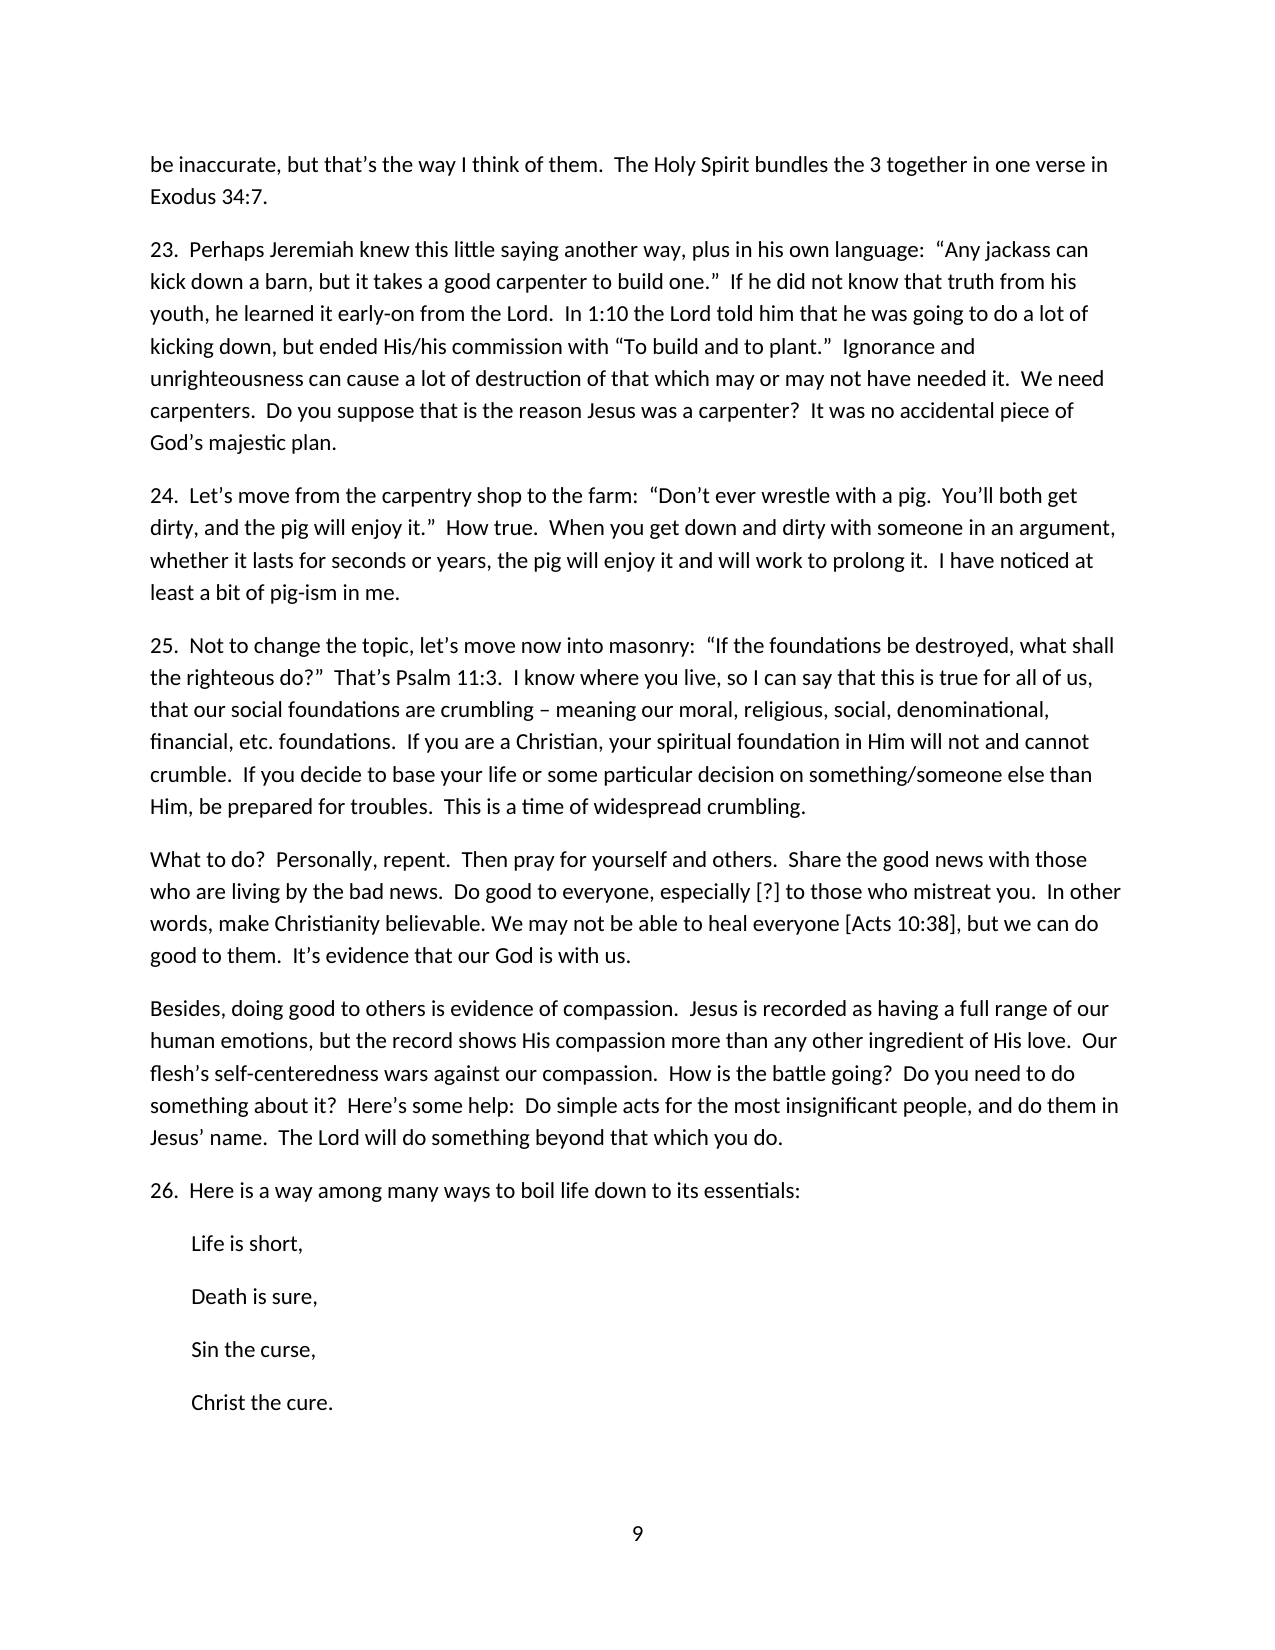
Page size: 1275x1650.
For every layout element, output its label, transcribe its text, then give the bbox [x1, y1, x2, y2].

text Besides, doing good to others is evidence of compassion. Jesus is recorded as having a full range of our human emotions, but the record shows His compassion more than any other ingredient of His love. Our flesh’s self-centeredness wars against our compassion. How is the battle going? Do you need to do something about it? Here’s some help: Do simple acts for the most insignificant people, and do them in Jesus’ name. The Lord will do something beyond that which you do. [150, 994, 1125, 1151]
text 25. Not to change the topic, let’s move now into masonry: “If the foundations be destroyed, what shall the righteous do?” That’s Psalm 11:3. I know where you live, so I can say that this is true for all of us, that our social foundations are crumbling – meaning our moral, religious, social, denominational, financial, etc. foundations. If you are a Christian, your spiritual foundation in Him will not and cannot crumble. If you decide to base your life or some particular decision on something/someone else than Him, be prepared for troubles. This is a time of widespread crumbling. [150, 631, 1125, 820]
text Sin the curse, [150, 1335, 1125, 1363]
text Death is sure, [150, 1282, 1125, 1310]
text What to do? Personally, repent. Then pray for yourself and others. Share the good news with those who are living by the bad news. Do good to everyone, especially [?] to those who mistreat you. In other words, make Christianity believable. We may not be able to heal everyone [Acts 10:38], but we can do good to them. It’s evidence that our God is with us. [150, 845, 1125, 969]
text Christ the cure. [150, 1388, 1125, 1416]
text 26. Here is a way among many ways to boil life down to its essentials: [150, 1176, 1125, 1204]
text Life is short, [150, 1229, 1125, 1257]
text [150, 150, 1125, 210]
text 24. Let’s move from the carpentry shop to the farm: “Don’t ever wrestle with a pig. You’ll both get dirty, and the pig will enjoy it.” How true. When you get down and dirty with someone in an argument, whether it lasts for seconds or years, the pig will enjoy it and will work to prolong it. I have noticed at least a bit of pig-ism in me. [150, 481, 1125, 606]
text 23. Perhaps Jeremiah knew this little saying another way, plus in his own language: “Any jackass can kick down a barn, but it takes a good carpenter to build one.” If he did not know that truth from his youth, he learned it early-on from the Lord. In 1:10 the Lord told him that he was going to do a lot of kicking down, but ended His/his commission with “To build and to plant.” Ignorance and unrighteousness can cause a lot of destruction of that which may or may not have needed it. We need carpenters. Do you suppose that is the reason Jesus was a carpenter? It was no accidental piece of God’s majestic plan. [150, 235, 1125, 456]
